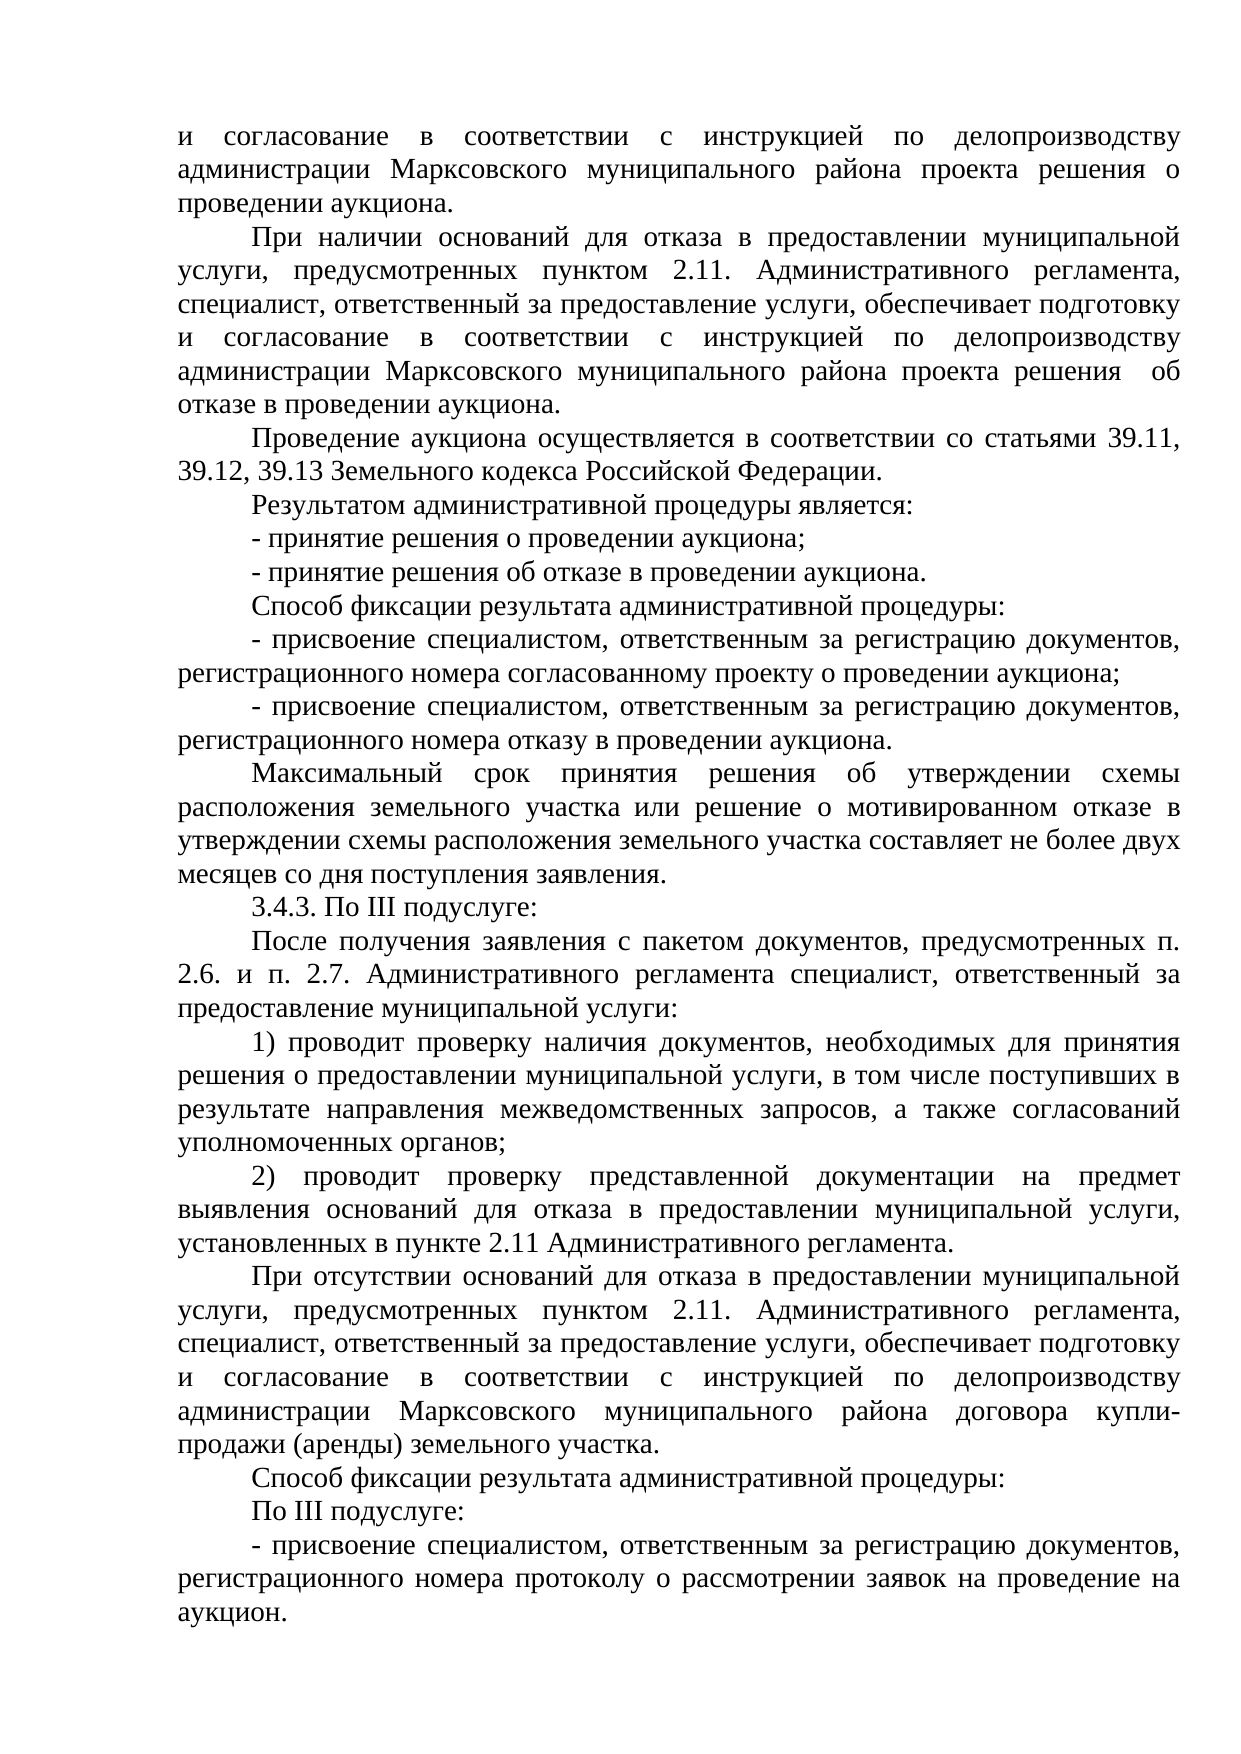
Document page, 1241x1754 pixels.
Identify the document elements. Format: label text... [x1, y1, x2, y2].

text - присвоение специалистом, ответственным за регистрацию документов, регистрационного номера отказу в проведении аукциона. [177, 688, 1181, 755]
text При отсутствии оснований для отказа в предоставлении муниципальной услуги, предусмотренных пунктом 2.11. Административного регламента, специалист, ответственный за предоставление услуги, обеспечивает подготовку и согласование в соответствии с инструкцией по делопроизводству администрации Марксовского муниципального района договора купли-продажи (аренды) земельного участка. [177, 1258, 1181, 1460]
text - принятие решения об отказе в проведении аукциона. [177, 554, 1181, 588]
text - принятие решения о проведении аукциона; [177, 521, 1181, 554]
text По III подуслуге: [177, 1493, 1181, 1527]
text Проведение аукциона осуществляется в соответствии со статьями 39.11, 39.12, 39.13 Земельного кодекса Российской Федерации. [177, 420, 1181, 487]
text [177, 118, 1181, 219]
text - присвоение специалистом, ответственным за регистрацию документов, регистрационного номера согласованному проекту о проведении аукциона; [177, 621, 1181, 688]
text - присвоение специалистом, ответственным за регистрацию документов, регистрационного номера протоколу о рассмотрении заявок на проведение на аукцион. [177, 1527, 1181, 1627]
text 2) проводит проверку представленной документации на предмет выявления оснований для отказа в предоставлении муниципальной услуги, установленных в пункте 2.11 Административного регламента. [177, 1158, 1181, 1258]
text 1) проводит проверку наличия документов, необходимых для принятия решения о предоставлении муниципальной услуги, в том числе поступивших в результате направления межведомственных запросов, а также согласований уполномоченных органов; [177, 1024, 1181, 1158]
text Максимальный срок принятия решения об утверждении схемы расположения земельного участка или решение о мотивированном отказе в утверждении схемы расположения земельного участка составляет не более двух месяцев со дня поступления заявления. [177, 755, 1181, 889]
text 3.4.3. По III подуслуге: [177, 889, 1181, 923]
text При наличии оснований для отказа в предоставлении муниципальной услуги, предусмотренных пунктом 2.11. Административного регламента, специалист, ответственный за предоставление услуги, обеспечивает подготовку и согласование в соответствии с инструкцией по делопроизводству администрации Марксовского муниципального района проекта решения об отказе в проведении аукциона. [177, 219, 1181, 420]
text Способ фиксации результата административной процедуры: [177, 588, 1181, 621]
text Способ фиксации результата административной процедуры: [177, 1460, 1181, 1493]
text После получения заявления с пакетом документов, предусмотренных п. 2.6. и п. 2.7. Административного регламента специалист, ответственный за предоставление муниципальной услуги: [177, 923, 1181, 1024]
text Результатом административной процедуры является: [177, 487, 1181, 521]
